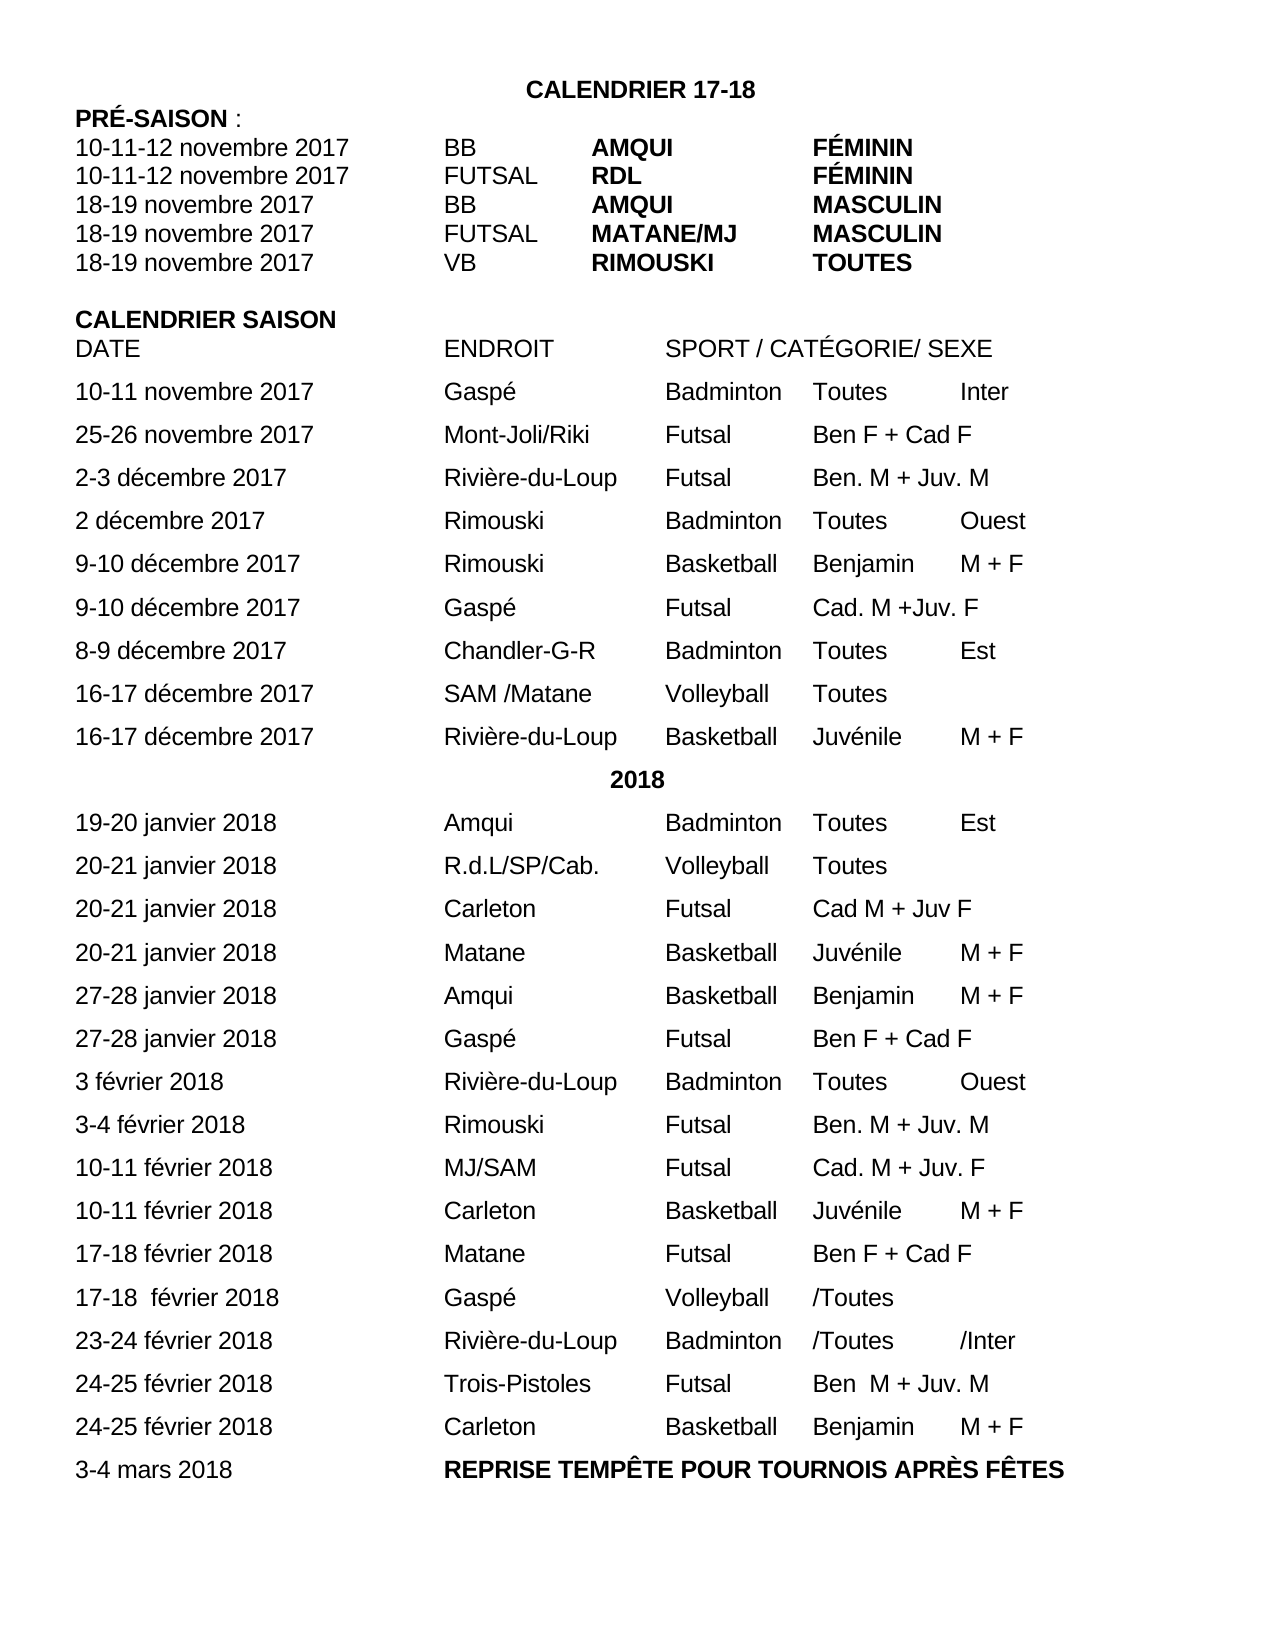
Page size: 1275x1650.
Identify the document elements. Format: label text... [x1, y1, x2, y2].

text 24-25 février 2018 Carleton Basketball Benjamin M + F [75, 1412, 1200, 1441]
text 10-11 février 2018 MJ/SAM Futsal Cad. M + Juv. F [75, 1153, 1200, 1182]
text 10-11 novembre 2017 Gaspé Badminton Toutes Inter [75, 377, 1200, 406]
text 17-18 février 2018 Matane Futsal Ben F + Cad F [75, 1239, 1200, 1268]
text 20-21 janvier 2018 Matane Basketball Juvénile M + F [75, 937, 1200, 966]
text 2018 [75, 765, 1200, 794]
text 18-19 novembre 2017 BB AMQUI MASCULIN [75, 190, 1200, 219]
text 10-11-12 novembre 2017 BB AMQUI FÉMININ [75, 132, 1200, 161]
text 3 février 2018 Rivière-du-Loup Badminton Toutes Ouest [75, 1067, 1200, 1096]
text DATE ENDROIT SPORT / CATÉGORIE/ SEXE [75, 334, 1200, 362]
text 18-19 novembre 2017 VB RIMOUSKI TOUTES [75, 247, 1200, 276]
text 9-10 décembre 2017 Rimouski Basketball Benjamin M + F [75, 549, 1200, 578]
text CALENDRIER 17-18 [75, 75, 1200, 104]
text 2 décembre 2017 Rimouski Badminton Toutes Ouest [75, 506, 1200, 535]
text 25-26 novembre 2017 Mont-Joli/Riki Futsal Ben F + Cad F [75, 420, 1200, 449]
text 10-11 février 2018 Carleton Basketball Juvénile M + F [75, 1196, 1200, 1225]
text 18-19 novembre 2017 FUTSAL MATANE/MJ MASCULIN [75, 219, 1200, 247]
text 23-24 février 2018 Rivière-du-Loup Badminton /Toutes /Inter [75, 1326, 1200, 1354]
text 16-17 décembre 2017 SAM /Matane Volleyball Toutes [75, 679, 1200, 707]
text 9-10 décembre 2017 Gaspé Futsal Cad. M +Juv. F [75, 592, 1200, 621]
text 19-20 janvier 2018 Amqui Badminton Toutes Est [75, 808, 1200, 837]
text 3-4 février 2018 Rimouski Futsal Ben. M + Juv. M [75, 1110, 1200, 1139]
text 27-28 janvier 2018 Gaspé Futsal Ben F + Cad F [75, 1024, 1200, 1052]
text 20-21 janvier 2018 R.d.L/SP/Cab. Volleyball Toutes [75, 851, 1200, 880]
text CALENDRIER SAISON [75, 305, 1200, 334]
text 8-9 décembre 2017 Chandler-G-R Badminton Toutes Est [75, 636, 1200, 664]
text 3-4 mars 2018 REPRISE TEMPÊTE POUR TOURNOIS APRÈS FÊTES [75, 1455, 1200, 1484]
text 17-18 février 2018 Gaspé Volleyball /Toutes [75, 1282, 1200, 1311]
text 2-3 décembre 2017 Rivière-du-Loup Futsal Ben. M + Juv. M [75, 463, 1200, 492]
text 10-11-12 novembre 2017 FUTSAL RDL FÉMININ [75, 161, 1200, 190]
text PRÉ-SAISON : [75, 104, 1200, 132]
text 20-21 janvier 2018 Carleton Futsal Cad M + Juv F [75, 894, 1200, 923]
text 16-17 décembre 2017 Rivière-du-Loup Basketball Juvénile M + F [75, 722, 1200, 751]
text 24-25 février 2018 Trois-Pistoles Futsal Ben M + Juv. M [75, 1369, 1200, 1397]
text 27-28 janvier 2018 Amqui Basketball Benjamin M + F [75, 981, 1200, 1009]
